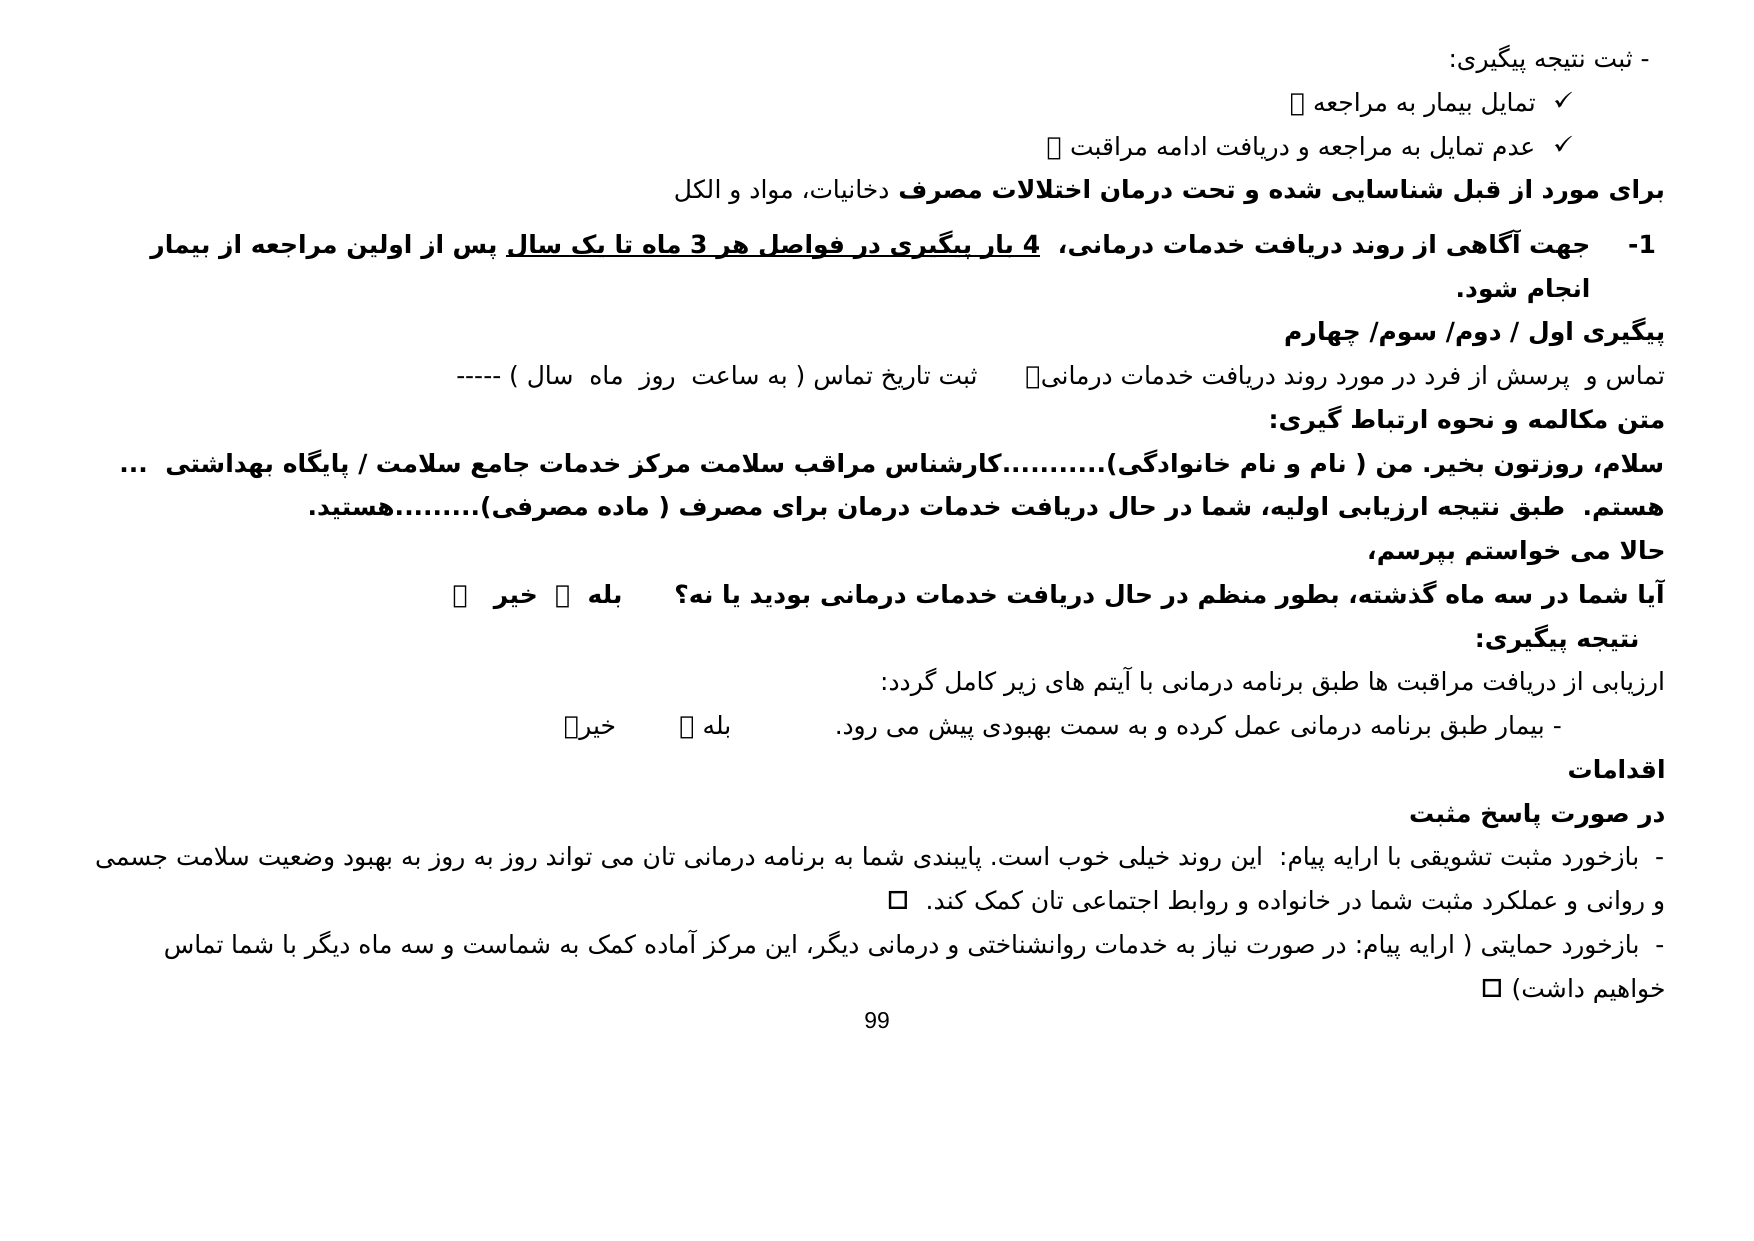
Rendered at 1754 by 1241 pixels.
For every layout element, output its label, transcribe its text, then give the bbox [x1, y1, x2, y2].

text اقدامات [88, 755, 1665, 784]
text برای مورد از قبل شناسایی شده و تحت درمان اختلالات مصرف دخانیات، مواد و الکل [88, 176, 1665, 205]
text پیگیری اول / دوم/ سوم/ چهارم [88, 317, 1665, 347]
text - ثبت نتیجه پیگیری: [88, 44, 1665, 73]
text - بازخورد مثبت تشویقی با ارایه پیام: این روند خیلی خوب است. پایبندی شما به برنامه درمانی تان می تواند روز به روز به بهبود وضعیت سلامت جسمی و روانی و عملکرد مثبت شما در خانواده و روابط اجتماعی تان کمک کند. [88, 842, 1665, 915]
text متن مکالمه و نحوه ارتباط گیری: [88, 405, 1665, 434]
list تمایل بیمار به مراجعه [88, 88, 1553, 117]
text حالا می خواستم بپرسم، [88, 536, 1665, 565]
text سلام، روزتون بخیر. من ( نام و نام خانوادگی)...........کارشناس مراقب سلامت مرکز خدمات جامع سلامت / پایگاه بهداشتی ... هستم. طبق نتیجه ارزیابی اولیه، شما در حال دریافت خدمات درمان برای مصرف ( ماده مصرفی).........هستید. [88, 449, 1665, 522]
text - بازخورد حمایتی ( ارایه پیام: در صورت نیاز به خدمات روانشناختی و درمانی دیگر، این مرکز آماده کمک به شماست و سه ماه دیگر با شما تماس خواهیم داشت) [88, 930, 1665, 1003]
text ارزیابی از دریافت مراقبت ها طبق برنامه درمانی با آیتم های زیر کامل گردد: [88, 667, 1665, 697]
text تماس و پرسش از فرد در مورد روند دریافت خدمات درمانی ثبت تاریخ تماس ( به ساعت روز ماه سال ) ----- [88, 361, 1665, 390]
text آیا شما در سه ماه گذشته، بطور منظم در حال دریافت خدمات درمانی بودید یا نه؟ بله خیر [88, 580, 1665, 609]
text در صورت پاسخ مثبت [88, 799, 1665, 828]
list عدم تمایل به مراجعه و دریافت ادامه مراقبت [88, 132, 1553, 161]
text نتیجه پیگیری: [88, 624, 1665, 653]
list جهت آگاهی از روند دریافت خدمات درمانی، 4 بار پیگیری در فواصل هر 3 ماه تا یک سال پس از اولین مراجعه از بیمار انجام شود. [88, 230, 1628, 303]
text - بیمار طبق برنامه درمانی عمل کرده و به سمت بهبودی پیش می رود. بله خیر [88, 711, 1665, 740]
